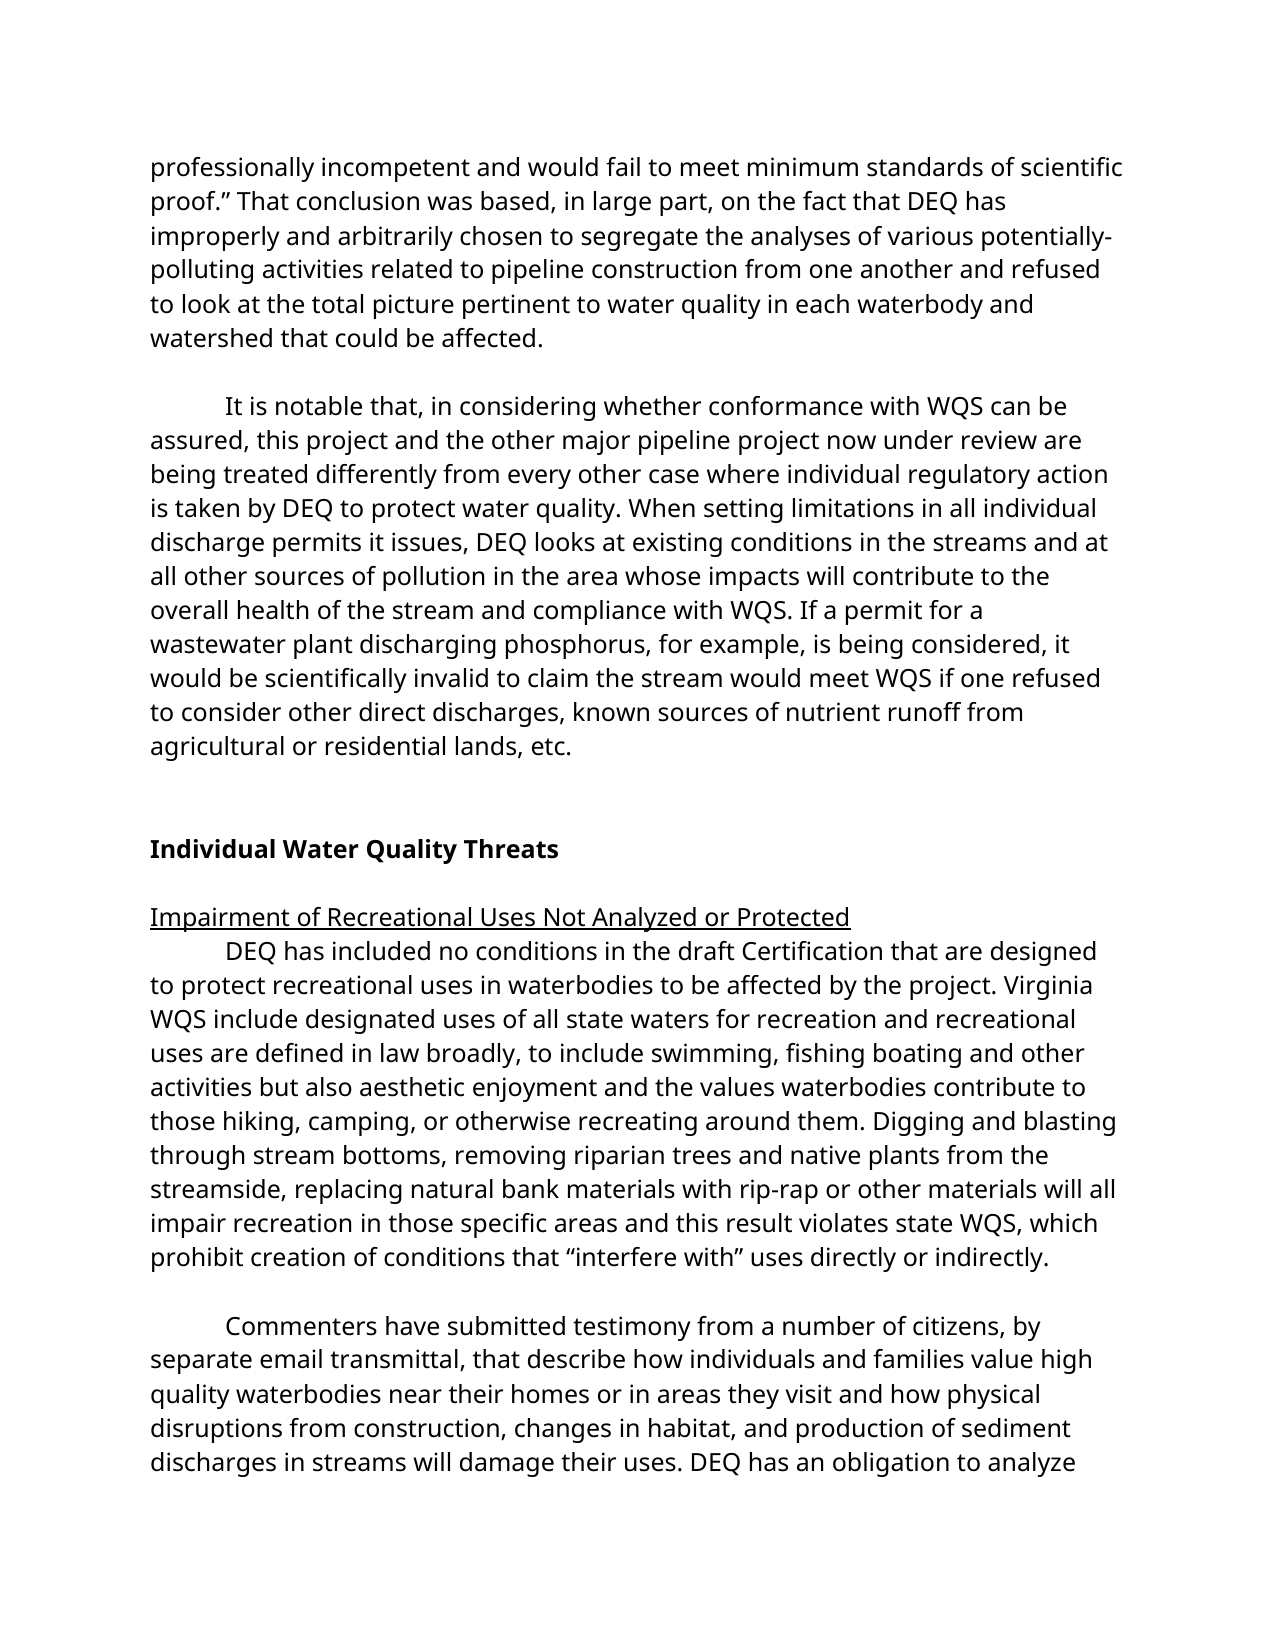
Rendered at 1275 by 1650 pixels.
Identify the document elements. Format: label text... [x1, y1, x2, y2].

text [150, 150, 1125, 354]
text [150, 1308, 1125, 1478]
text Individual Water Quality Threats [150, 831, 1125, 865]
text DEQ has included no conditions in the draft Certification that are designed to protect recreational uses in waterbodies to be affected by the project. Virginia WQS include designated uses of all state waters for recreation and recreational uses are defined in law broadly, to include swimming, fishing boating and other activities but also aesthetic enjoyment and the values waterbodies contribute to those hiking, camping, or otherwise recreating around them. Digging and blasting through stream bottoms, removing riparian trees and native plants from the streamside, replacing natural bank materials with rip-rap or other materials will all impair recreation in those specific areas and this result violates state WQS, which prohibit creation of conditions that “interfere with” uses directly or indirectly. [150, 933, 1125, 1274]
text Impairment of Recreational Uses Not Analyzed or Protected [150, 899, 1125, 933]
text It is notable that, in considering whether conformance with WQS can be assured, this project and the other major pipeline project now under review are being treated differently from every other case where individual regulatory action is taken by DEQ to protect water quality. When setting limitations in all individual discharge permits it issues, DEQ looks at existing conditions in the streams and at all other sources of pollution in the area whose impacts will contribute to the overall health of the stream and compliance with WQS. If a permit for a wastewater plant discharging phosphorus, for example, is being considered, it would be scientifically invalid to claim the stream would meet WQS if one refused to consider other direct discharges, known sources of nutrient runoff from agricultural or residential lands, etc. [150, 388, 1125, 763]
